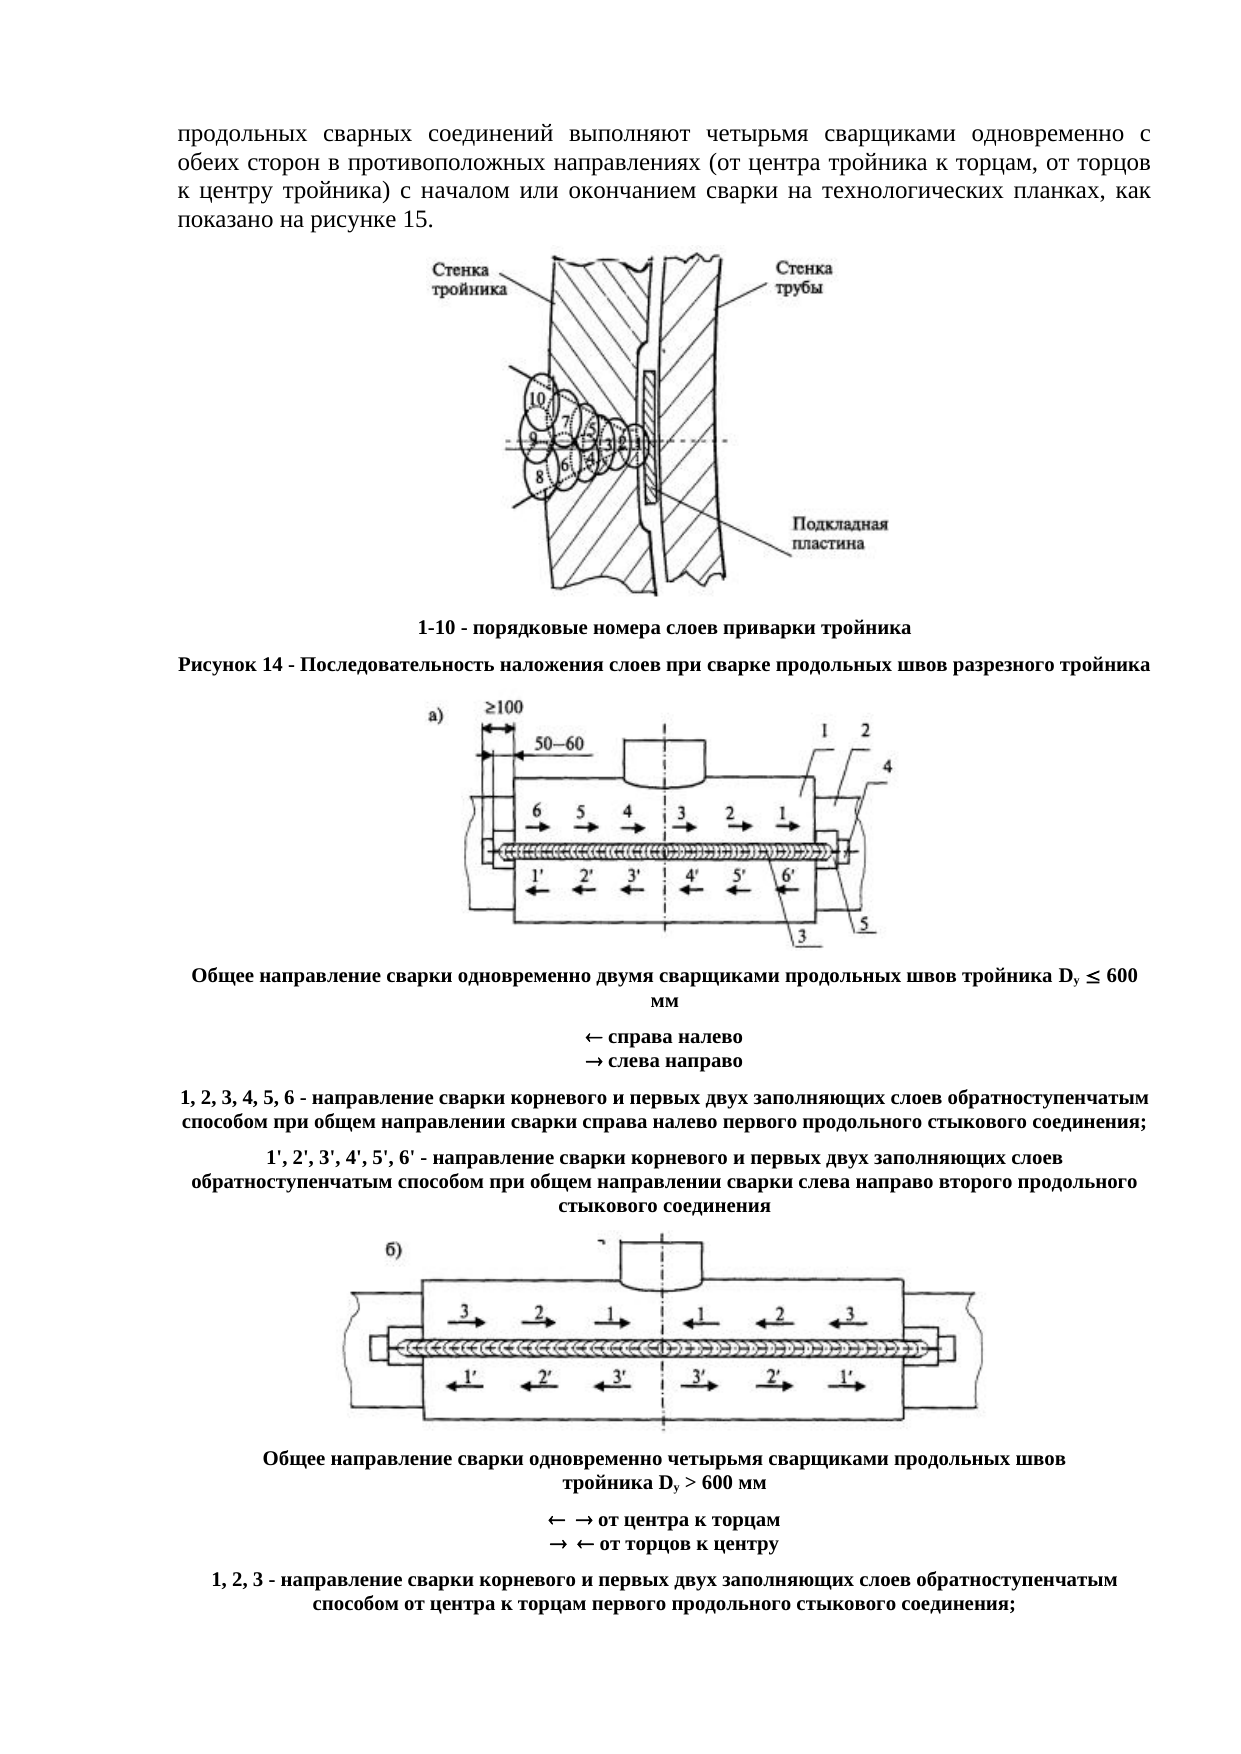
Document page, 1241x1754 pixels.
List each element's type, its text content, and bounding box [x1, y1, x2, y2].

text 1, 2, 3 - направление сварки корневого и первых двух заполняющих слоев обратноступенчатым способом от центра к торцам первого продольного стыкового соединения; [177, 1567, 1152, 1615]
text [177, 118, 1152, 233]
text 1-10 - порядковые номера слоев приварки тройника [177, 615, 1152, 639]
text Рисунок 14 - Последовательность наложения слоев при сварке продольных швов разрезного тройника [177, 652, 1152, 676]
text Общее направление сварки одновременно четырьмя сварщиками продольных швов тройника Dy > 600 мм [177, 1446, 1152, 1494]
text   от центра к торцам   от торцов к центру [177, 1507, 1152, 1555]
text Общее направление сварки одновременно двумя сварщиками продольных швов тройника Dy  600 мм [177, 963, 1152, 1012]
picture [335, 1230, 993, 1434]
picture [426, 245, 903, 603]
text 1', 2', 3', 4', 5', 6' - направление сварки корневого и первых двух заполняющих слоев обратноступенчатым способом при общем направлении сварки слева направо второго продольного стыкового соединения [177, 1145, 1152, 1217]
text 1, 2, 3, 4, 5, 6 - направление сварки корневого и первых двух заполняющих слоев обратноступенчатым способом при общем направлении сварки справа налево первого продольного стыкового соединения; [177, 1085, 1152, 1133]
text  справа налево  слева направо [177, 1024, 1152, 1072]
picture [424, 688, 905, 951]
